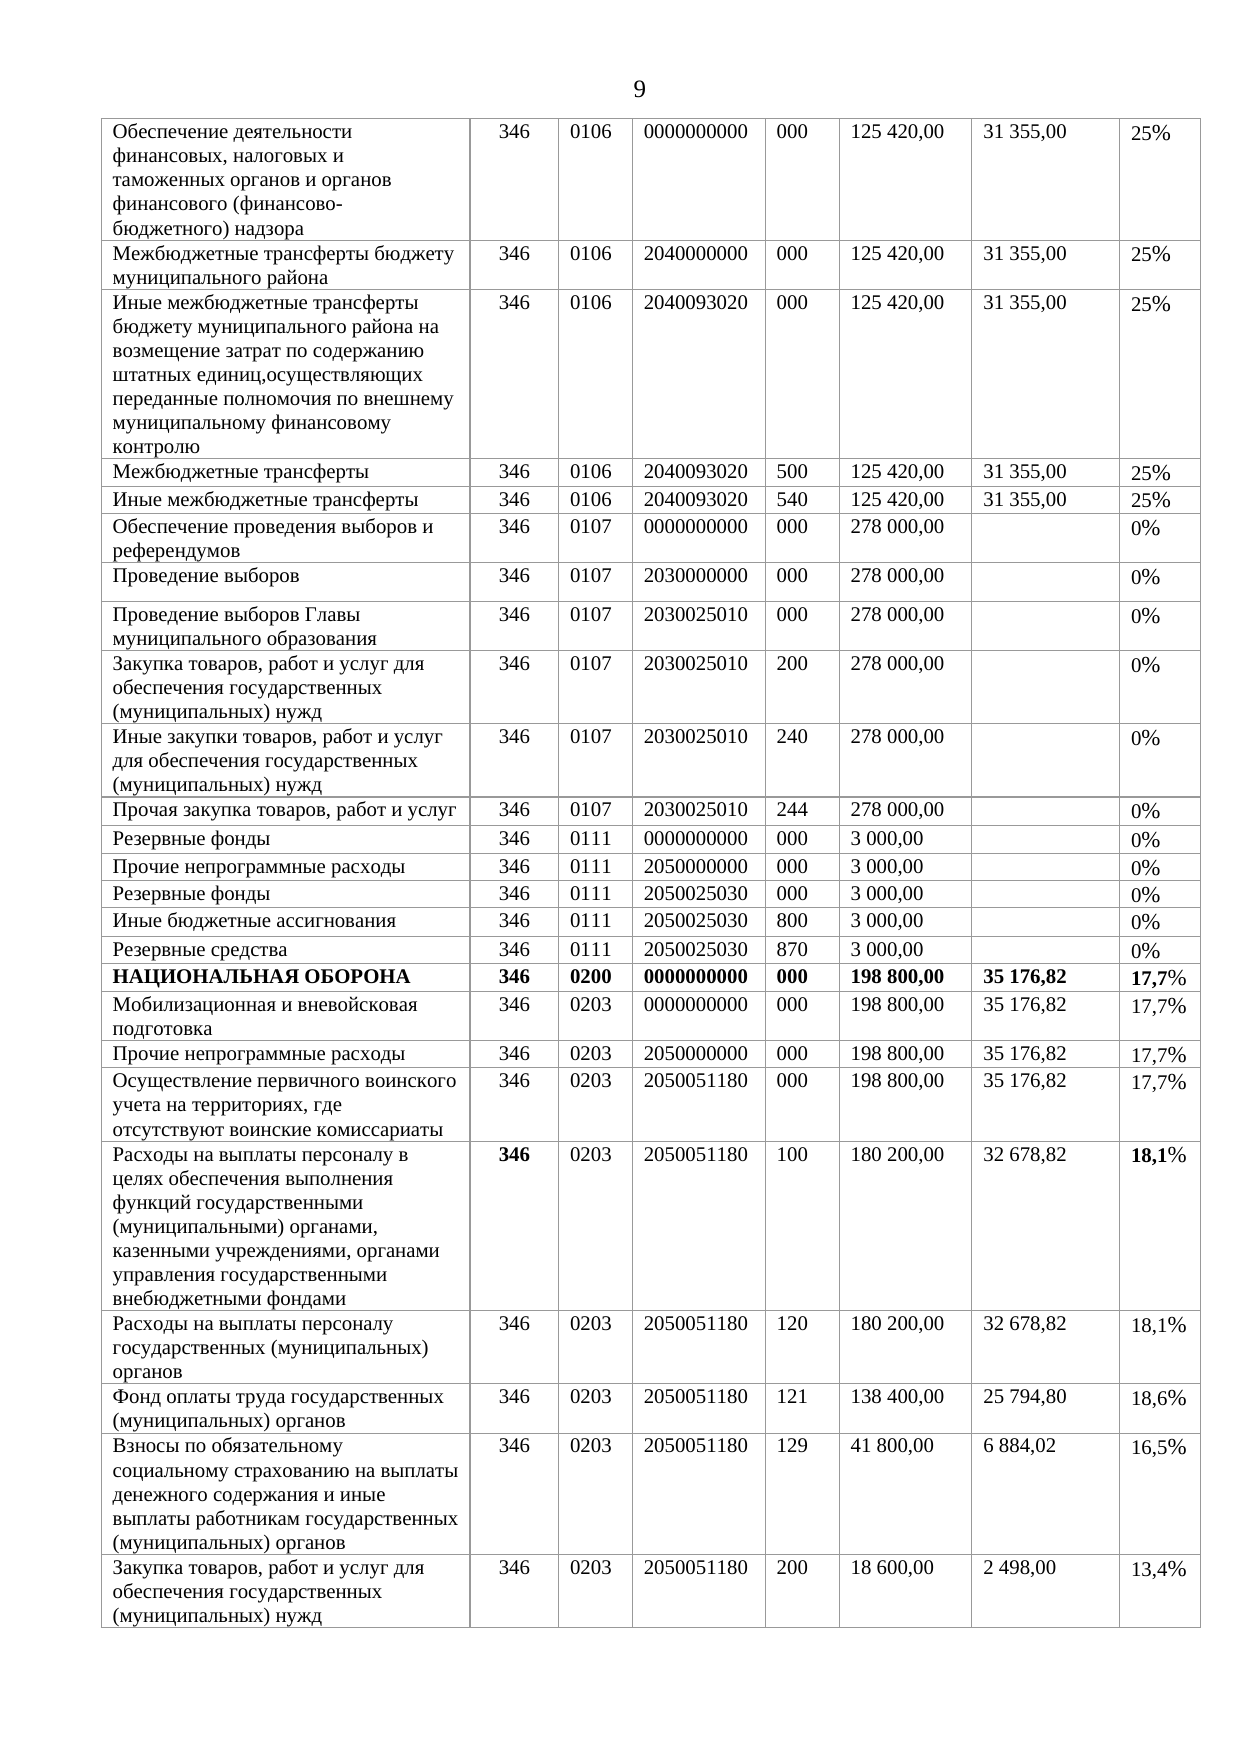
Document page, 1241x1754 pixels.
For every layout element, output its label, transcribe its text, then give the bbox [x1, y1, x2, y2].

table_cell 2030025010 [633, 602, 765, 650]
table_cell 31 355,00 [972, 119, 1119, 239]
table_cell 0111 [559, 937, 632, 963]
table_cell 125 420,00 [840, 459, 971, 486]
table_cell 0106 [559, 290, 632, 458]
table_cell 0111 [559, 908, 632, 936]
table_cell 0106 [559, 119, 632, 239]
table_cell 2050025030 [633, 937, 765, 963]
table_cell 2030000000 [633, 563, 765, 601]
table_cell 2040093020 [633, 459, 765, 486]
table_cell 2040000000 [633, 241, 765, 289]
table_cell 540 [766, 487, 839, 513]
table_cell 0% [1120, 514, 1200, 562]
table_cell 346 [471, 602, 558, 650]
table_cell 0111 [559, 854, 632, 880]
table_cell 3 000,00 [840, 881, 971, 907]
table_cell 200 [766, 1555, 839, 1627]
table_cell Прочие непрограммные расходы [102, 854, 469, 880]
table_cell 25% [1120, 290, 1200, 458]
table_cell Межбюджетные трансферты бюджету муниципального района [102, 241, 469, 289]
table_cell [972, 937, 1119, 963]
table_cell 0000000000 [633, 119, 765, 239]
table_cell 0107 [559, 651, 632, 723]
table_cell 25% [1120, 119, 1200, 239]
table_cell 346 [471, 1041, 558, 1067]
table_cell 0000000000 [633, 826, 765, 852]
table_cell 129 [766, 1434, 839, 1554]
table_cell Резервные фонды [102, 826, 469, 852]
table_cell Осуществление первичного воинского учета на территориях, где отсутствуют воинские комиссариаты [102, 1068, 469, 1141]
table_cell 0% [1120, 798, 1200, 825]
table_cell Взносы по обязательному социальному страхованию на выплаты денежного содержания и иные выплаты работникам государственных (муниципальных) органов [102, 1434, 469, 1554]
table_cell 41 800,00 [840, 1434, 971, 1554]
table_cell 278 000,00 [840, 651, 971, 723]
table_cell 346 [471, 854, 558, 880]
table_cell 13,4% [1120, 1555, 1200, 1627]
table_cell 244 [766, 798, 839, 825]
table_cell 0% [1120, 908, 1200, 936]
table_cell [972, 724, 1119, 796]
table_cell 0111 [559, 881, 632, 907]
table_cell НАЦИОНАЛЬНАЯ ОБОРОНА [102, 964, 469, 991]
table_cell 2050025030 [633, 881, 765, 907]
table_cell [972, 826, 1119, 852]
table_cell 17,7% [1120, 992, 1200, 1040]
table_cell 346 [471, 937, 558, 963]
table_cell 000 [766, 119, 839, 239]
table_cell 18 600,00 [840, 1555, 971, 1627]
table_cell [972, 602, 1119, 650]
table_cell 000 [766, 992, 839, 1040]
table_cell 000 [766, 1068, 839, 1141]
table_cell 18,1% [1120, 1311, 1200, 1383]
table_cell 25 794,80 [972, 1384, 1119, 1432]
table_cell Закупка товаров, работ и услуг для обеспечения государственных (муниципальных) нужд [102, 651, 469, 723]
table_cell Обеспечение деятельности финансовых, налоговых и таможенных органов и органов финансового (финансово-бюджетного) надзора [102, 119, 469, 239]
table_cell 100 [766, 1142, 839, 1310]
table_cell 0% [1120, 881, 1200, 907]
table_cell 125 420,00 [840, 241, 971, 289]
table_cell Закупка товаров, работ и услуг для обеспечения государственных (муниципальных) нужд [102, 1555, 469, 1627]
table_cell Иные бюджетные ассигнования [102, 908, 469, 936]
table_cell 278 000,00 [840, 563, 971, 601]
table_cell 0107 [559, 602, 632, 650]
table_cell 2050051180 [633, 1555, 765, 1627]
table_cell 35 176,82 [972, 964, 1119, 991]
table_cell 0203 [559, 1142, 632, 1310]
table_cell 3 000,00 [840, 937, 971, 963]
table_cell 278 000,00 [840, 602, 971, 650]
table_cell 0203 [559, 1384, 632, 1432]
table_cell 0107 [559, 563, 632, 601]
table_cell 0000000000 [633, 964, 765, 991]
table_cell [972, 908, 1119, 936]
table_cell 346 [471, 1434, 558, 1554]
table_cell 3 000,00 [840, 826, 971, 852]
table_cell [972, 854, 1119, 880]
table_cell 346 [471, 119, 558, 239]
table_cell 000 [766, 854, 839, 880]
table_cell 17,7% [1120, 1041, 1200, 1067]
table_cell 3 000,00 [840, 908, 971, 936]
table_cell [972, 651, 1119, 723]
table_cell 200 [766, 651, 839, 723]
table_cell 2050000000 [633, 854, 765, 880]
table_cell 31 355,00 [972, 290, 1119, 458]
table_cell 278 000,00 [840, 798, 971, 825]
table_cell 180 200,00 [840, 1311, 971, 1383]
table_cell 18,1% [1120, 1142, 1200, 1310]
table_cell Фонд оплаты труда государственных (муниципальных) органов [102, 1384, 469, 1432]
table_cell 346 [471, 563, 558, 601]
table_cell Прочая закупка товаров, работ и услуг [102, 798, 469, 825]
table_cell 2030025010 [633, 798, 765, 825]
table_cell 0% [1120, 937, 1200, 963]
table_cell 0203 [559, 1434, 632, 1554]
table_cell 2050051180 [633, 1434, 765, 1554]
table_cell 25% [1120, 459, 1200, 486]
table_cell 0107 [559, 798, 632, 825]
table_cell 0% [1120, 651, 1200, 723]
table_cell 125 420,00 [840, 487, 971, 513]
table_cell 000 [766, 964, 839, 991]
table_cell Обеспечение проведения выборов и референдумов [102, 514, 469, 562]
table_cell 0% [1120, 826, 1200, 852]
table_cell 0% [1120, 854, 1200, 880]
table_cell 0107 [559, 724, 632, 796]
table_cell 25% [1120, 487, 1200, 513]
table_cell Расходы на выплаты персоналу в целях обеспечения выполнения функций государственными (муниципальными) органами, казенными учреждениями, органами управления государственными внебюджетными фондами [102, 1142, 469, 1310]
table_cell 198 800,00 [840, 1068, 971, 1141]
table_cell 25% [1120, 241, 1200, 289]
table_cell 2050025030 [633, 908, 765, 936]
table_cell 346 [471, 908, 558, 936]
table_cell 6 884,02 [972, 1434, 1119, 1554]
table_cell 346 [471, 992, 558, 1040]
table_cell 000 [766, 602, 839, 650]
table_cell 278 000,00 [840, 724, 971, 796]
table_cell 17,7% [1120, 964, 1200, 991]
table_cell 0% [1120, 724, 1200, 796]
table_cell 500 [766, 459, 839, 486]
table_cell 346 [471, 514, 558, 562]
table_cell 138 400,00 [840, 1384, 971, 1432]
table_cell 16,5% [1120, 1434, 1200, 1554]
table_cell 0107 [559, 514, 632, 562]
table_cell 278 000,00 [840, 514, 971, 562]
table_cell 2050000000 [633, 1041, 765, 1067]
table_cell 31 355,00 [972, 459, 1119, 486]
table_cell Межбюджетные трансферты [102, 459, 469, 486]
table_cell 346 [471, 651, 558, 723]
table_cell 35 176,82 [972, 1041, 1119, 1067]
table_cell 198 800,00 [840, 1041, 971, 1067]
table_cell 0000000000 [633, 992, 765, 1040]
table_cell Расходы на выплаты персоналу государственных (муниципальных) органов [102, 1311, 469, 1383]
table_cell 800 [766, 908, 839, 936]
table_cell 0000000000 [633, 514, 765, 562]
table_cell 120 [766, 1311, 839, 1383]
table_cell 32 678,82 [972, 1311, 1119, 1383]
table_cell 346 [471, 724, 558, 796]
table_cell 346 [471, 964, 558, 991]
table_cell Резервные средства [102, 937, 469, 963]
table_cell 0203 [559, 1041, 632, 1067]
table_cell 0203 [559, 992, 632, 1040]
table_cell 198 800,00 [840, 964, 971, 991]
table_cell 18,6% [1120, 1384, 1200, 1432]
table_cell Проведение выборов [102, 563, 469, 601]
table_cell 121 [766, 1384, 839, 1432]
table_cell 180 200,00 [840, 1142, 971, 1310]
table_cell 000 [766, 290, 839, 458]
table_cell 346 [471, 826, 558, 852]
table_cell Резервные фонды [102, 881, 469, 907]
table_cell 000 [766, 1041, 839, 1067]
table_cell 0106 [559, 241, 632, 289]
table_cell 35 176,82 [972, 992, 1119, 1040]
table_cell 346 [471, 459, 558, 486]
table_cell [972, 563, 1119, 601]
table_cell 0203 [559, 1311, 632, 1383]
table_cell 000 [766, 563, 839, 601]
table_cell Мобилизационная и вневойсковая подготовка [102, 992, 469, 1040]
table_cell 0203 [559, 1555, 632, 1627]
table_cell 346 [471, 290, 558, 458]
table_cell 2030025010 [633, 651, 765, 723]
table_cell 000 [766, 881, 839, 907]
table_cell 0% [1120, 563, 1200, 601]
table_cell 125 420,00 [840, 290, 971, 458]
table_cell 2 498,00 [972, 1555, 1119, 1627]
table_cell 125 420,00 [840, 119, 971, 239]
table_cell Прочие непрограммные расходы [102, 1041, 469, 1067]
table_cell 0203 [559, 1068, 632, 1141]
table_cell 346 [471, 1142, 558, 1310]
table_cell 0200 [559, 964, 632, 991]
table_cell 346 [471, 1555, 558, 1627]
table_cell 2050051180 [633, 1311, 765, 1383]
table_cell 17,7% [1120, 1068, 1200, 1141]
table_cell 2050051180 [633, 1384, 765, 1432]
table_cell 346 [471, 241, 558, 289]
table_cell 346 [471, 1384, 558, 1432]
table_cell 0% [1120, 602, 1200, 650]
table_cell 32 678,82 [972, 1142, 1119, 1310]
table_cell 346 [471, 1068, 558, 1141]
table_cell 870 [766, 937, 839, 963]
table_cell 346 [471, 487, 558, 513]
table_cell Иные межбюджетные трансферты [102, 487, 469, 513]
table_cell 0111 [559, 826, 632, 852]
table_cell 2030025010 [633, 724, 765, 796]
table_cell [972, 798, 1119, 825]
table_cell 0106 [559, 487, 632, 513]
table_cell 346 [471, 881, 558, 907]
table_cell 000 [766, 241, 839, 289]
table_cell Иные закупки товаров, работ и услуг для обеспечения государственных (муниципальных) нужд [102, 724, 469, 796]
table_cell 2050051180 [633, 1142, 765, 1310]
table_cell Иные межбюджетные трансферты бюджету муниципального района на возмещение затрат по содержанию штатных единиц,осуществляющих переданные полномочия по внешнему муниципальному финансовому контролю [102, 290, 469, 458]
table_cell 000 [766, 514, 839, 562]
table_cell 35 176,82 [972, 1068, 1119, 1141]
table_cell 000 [766, 826, 839, 852]
table_cell 3 000,00 [840, 854, 971, 880]
table_cell 31 355,00 [972, 487, 1119, 513]
table_cell 346 [471, 1311, 558, 1383]
table_cell 346 [471, 798, 558, 825]
table_cell 31 355,00 [972, 241, 1119, 289]
table_cell 2040093020 [633, 487, 765, 513]
table_cell [972, 514, 1119, 562]
table_cell [972, 881, 1119, 907]
table_cell 2050051180 [633, 1068, 765, 1141]
table_cell 198 800,00 [840, 992, 971, 1040]
table_cell 2040093020 [633, 290, 765, 458]
table_cell Проведение выборов Главы муниципального образования [102, 602, 469, 650]
table_cell 0106 [559, 459, 632, 486]
table_cell 240 [766, 724, 839, 796]
